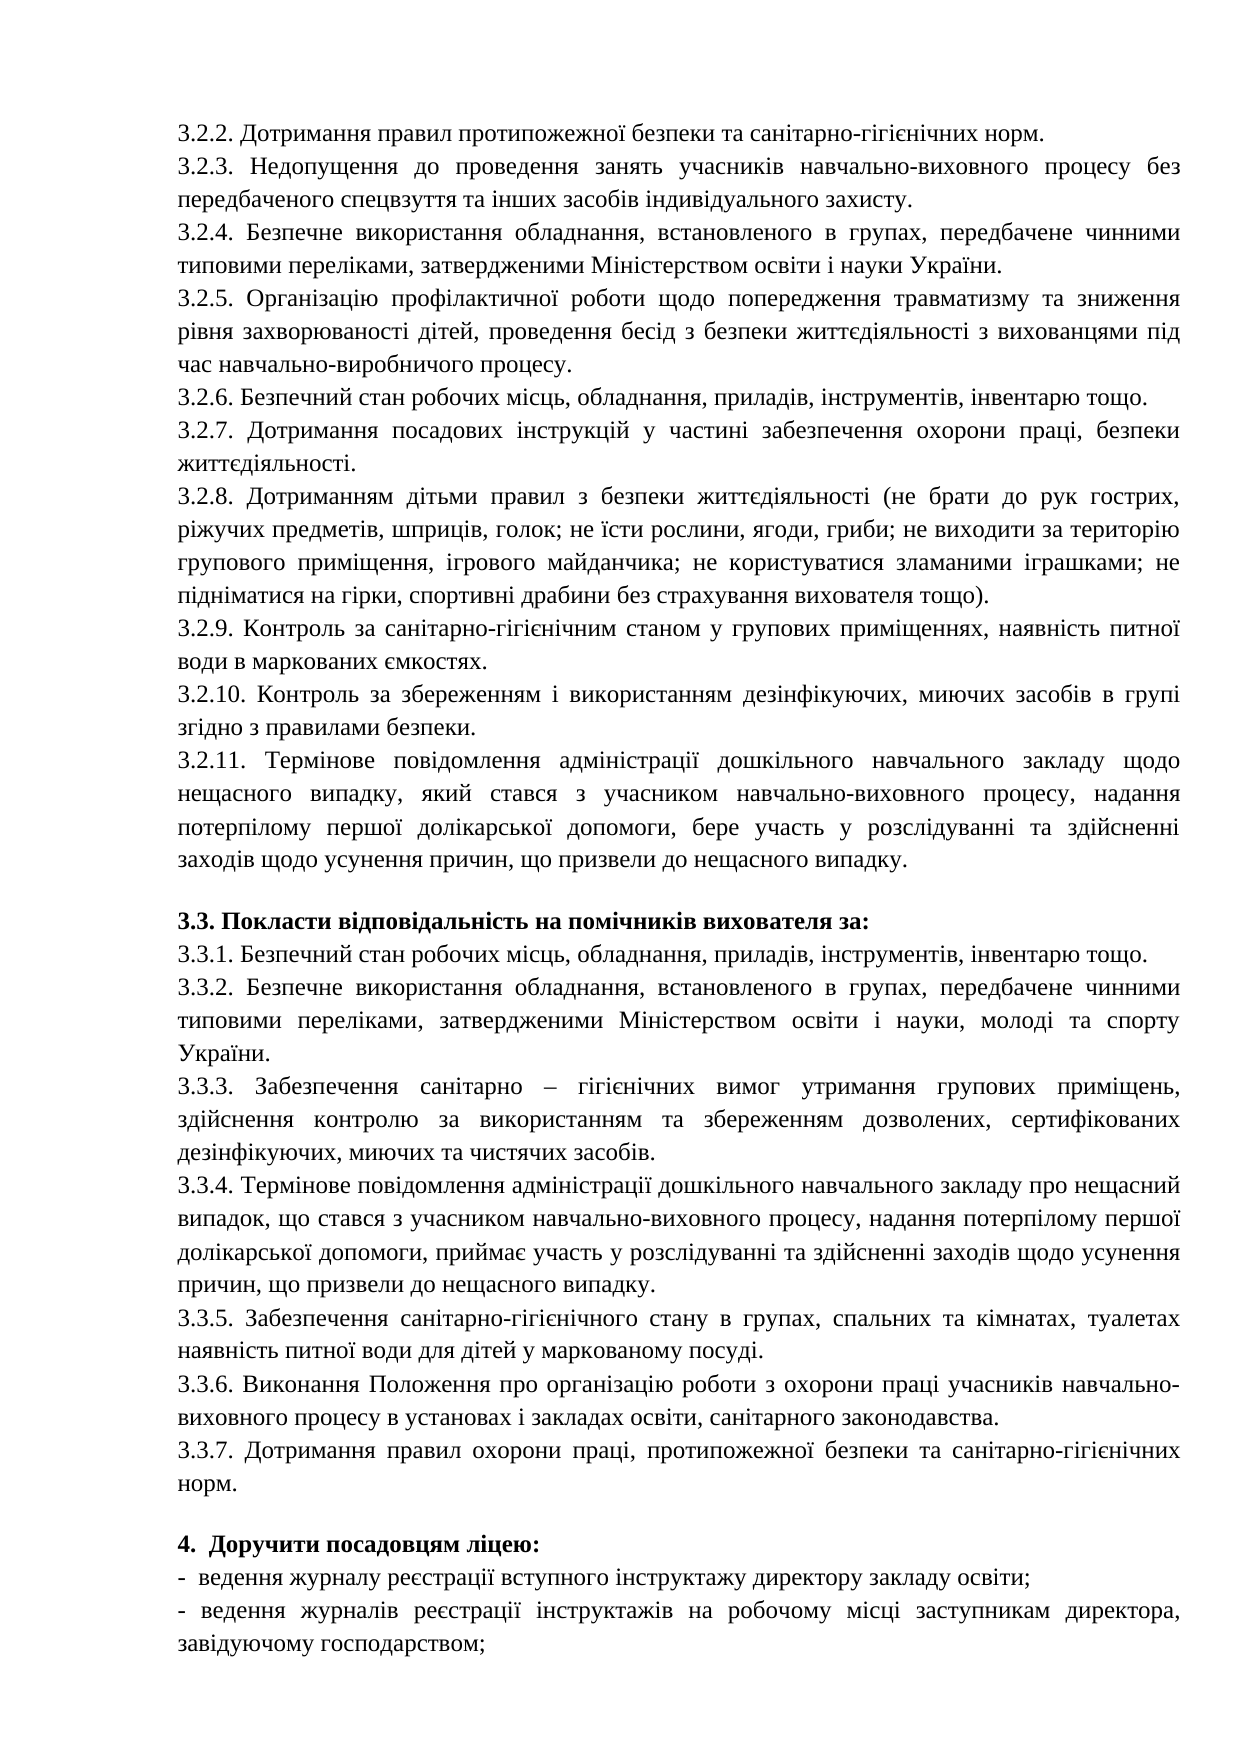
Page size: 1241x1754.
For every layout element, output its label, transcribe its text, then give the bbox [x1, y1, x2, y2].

text 3.3.3. Забезпечення санітарно – гігієнічних вимог утримання групових приміщень, здійснення контролю за використанням та збереженням дозволених, сертифікованих дезінфікуючих, миючих та чистячих засобів. [177, 1071, 1181, 1166]
text 3.3.6. Виконання Положення про організацію роботи з охорони праці учасників навчально-виховного процесу в установах і закладах освіти, санітарного законодавства. [177, 1369, 1181, 1430]
text 3.3.2. Безпечне використання обладнання, встановленого в групах, передбачене чинними типовими переліками, затвердженими Міністерством освіти і науки, молоді та спорту України. [177, 972, 1181, 1067]
text 3.3.7. Дотримання правил охорони праці, протипожежної безпеки та санітарно-гігієнічних норм. [177, 1435, 1181, 1496]
text 3.2.2. Дотримання правил протипожежної безпеки та санітарно-гігієнічних норм. [177, 118, 1181, 147]
text - ведення журналу реєстрації вступного інструктажу директору закладу освіти; [177, 1562, 1181, 1591]
text 3.3.5. Забезпечення санітарно-гігієнічного стану в групах, спальних та кімнатах, туалетах наявність питної води для дітей у маркованому посуді. [177, 1303, 1181, 1364]
text 3.3.4. Термінове повідомлення адміністрації дошкільного навчального закладу про нещасний випадок, що стався з учасником навчально-виховного процесу, надання потерпілому першої долікарської допомоги, приймає участь у розслідуванні та здійсненні заходів щодо усунення причин, що призвели до нещасного випадку. [177, 1171, 1181, 1298]
text 3.3. Покласти відповідальність на помічників вихователя за: [177, 906, 1181, 935]
text 4. Доручити посадовцям ліцею: [177, 1529, 1181, 1558]
text 3.2.7. Дотримання посадових інструкцій у частині забезпечення охорони праці, безпеки життєдіяльності. [177, 415, 1181, 477]
text 3.2.11. Термінове повідомлення адміністрації дошкільного навчального закладу щодо нещасного випадку, який стався з учасником навчально-виховного процесу, надання потерпілому першої долікарської допомоги, бере участь у розслідуванні та здійсненні заходів щодо усунення причин, що призвели до нещасного випадку. [177, 746, 1181, 873]
text 3.2.4. Безпечне використання обладнання, встановленого в групах, передбачене чинними типовими переліками, затвердженими Міністерством освіти і науки України. [177, 217, 1181, 279]
text 3.2.10. Контроль за збереженням і використанням дезінфікуючих, миючих засобів в групі згідно з правилами безпеки. [177, 679, 1181, 741]
text 3.2.8. Дотриманням дітьми правил з безпеки життєдіяльності (не брати до рук гострих, ріжучих предметів, шприців, голок; не їсти рослини, ягоди, гриби; не виходити за територію групового приміщення, ігрового майданчика; не користуватися зламаними іграшками; не підніматися на гірки, спортивні драбини без страхування вихователя тощо). [177, 481, 1181, 609]
text - ведення журналів реєстрації інструктажів на робочому місці заступникам директора, завідуючому господарством; [177, 1596, 1181, 1657]
text 3.3.1. Безпечний стан робочих місць, обладнання, приладів, інструментів, інвентарю тощо. [177, 939, 1181, 968]
text 3.2.3. Недопущення до проведення занять учасників навчально-виховного процесу без передбаченого спецвзуття та інших засобів індивідуального захисту. [177, 151, 1181, 213]
text 3.2.6. Безпечний стан робочих місць, обладнання, приладів, інструментів, інвентарю тощо. [177, 382, 1181, 411]
text 3.2.5. Організацію профілактичної роботи щодо попередження травматизму та зниження рівня захворюваності дітей, проведення бесід з безпеки життєдіяльності з вихованцями під час навчально-виробничого процесу. [177, 283, 1181, 378]
text 3.2.9. Контроль за санітарно-гігієнічним станом у групових приміщеннях, наявність питної води в маркованих ємкостях. [177, 613, 1181, 675]
